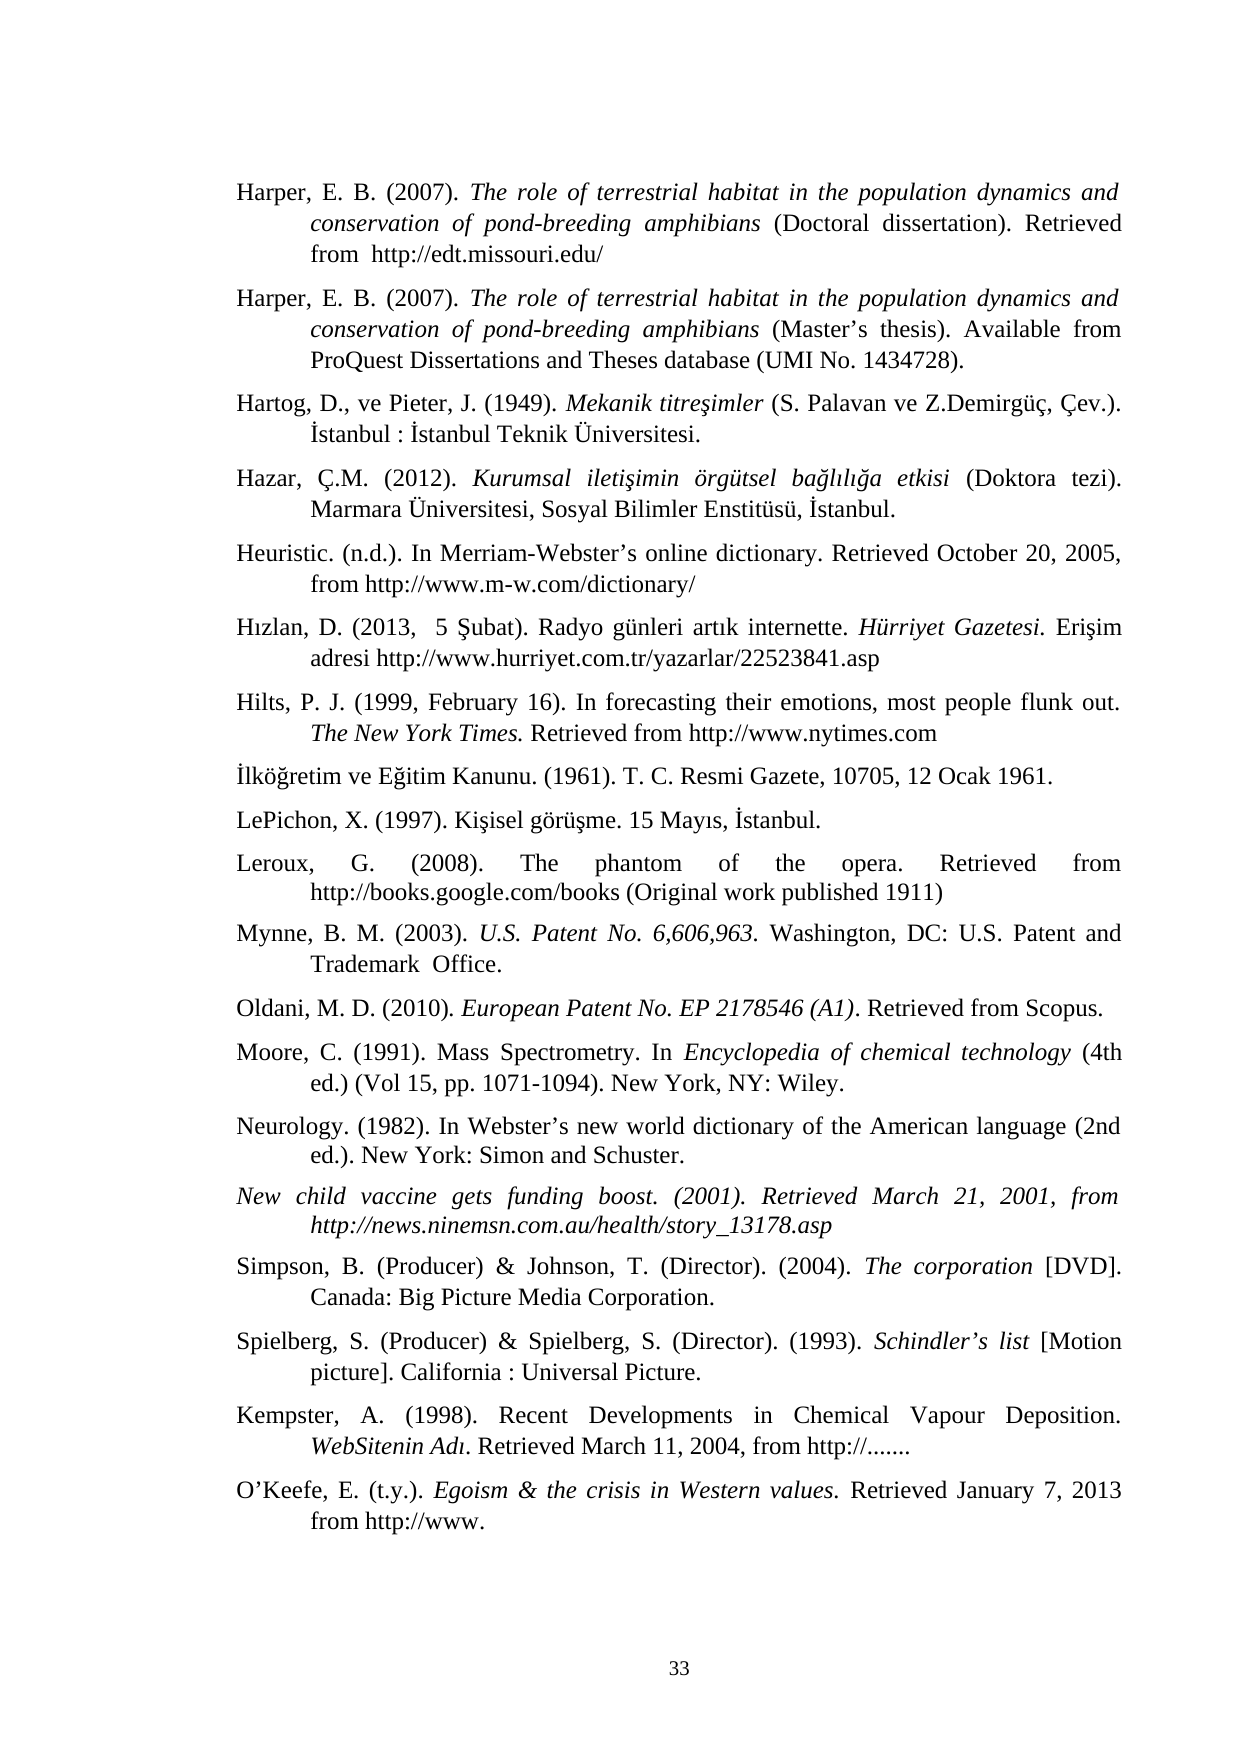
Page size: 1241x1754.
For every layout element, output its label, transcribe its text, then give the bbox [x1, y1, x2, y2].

text Harper, E. B. (2007). The role of terrestrial habitat in the population dynamics and conservation of pond-breeding amphibians (Master’s thesis). Available from ProQuest Dissertations and Theses database (UMI No. 1434728). [236, 283, 1122, 374]
text New child vaccine gets funding boost. (2001). Retrieved March 21, 2001, from http://news.ninemsn.com.au/health/story_13178.asp [236, 1181, 1122, 1239]
text Heuristic. (n.d.). In Merriam-Webster’s online dictionary. Retrieved October 20, 2005, from http://www.m-w.com/dictionary/ [236, 538, 1122, 597]
text Oldani, M. D. (2010). European Patent No. EP 2178546 (A1). Retrieved from Scopus. [236, 993, 1122, 1022]
text Hazar, Ç.M. (2012). Kurumsal iletişimin örgütsel bağlılığa etkisi (Doktora tezi). Marmara Üniversitesi, Sosyal Bilimler Enstitüsü, İstanbul. [236, 463, 1122, 523]
text Hilts, P. J. (1999, February 16). In forecasting their emotions, most people flunk out. The New York Times. Retrieved from http://www.nytimes.com [236, 687, 1122, 747]
text Moore, C. (1991). Mass Spectrometry. In Encyclopedia of chemical technology (4th ed.) (Vol 15, pp. 1071-1094). New York, NY: Wiley. [236, 1037, 1122, 1096]
text Mynne, B. M. (2003). U.S. Patent No. 6,606,963. Washington, DC: U.S. Patent and Trademark Office. [236, 918, 1122, 978]
text Leroux, G. (2008). The phantom of the opera. Retrieved from http://books.google.com/books (Original work published 1911) [236, 848, 1122, 906]
text Simpson, B. (Producer) & Johnson, T. (Director). (2004). The corporation [DVD]. Canada: Big Picture Media Corporation. [236, 1251, 1122, 1311]
text İlköğretim ve Eğitim Kanunu. (1961). T. C. Resmi Gazete, 10705, 12 Ocak 1961. [236, 761, 1122, 790]
text O’Keefe, E. (t.y.). Egoism & the crisis in Western values. Retrieved January 7, 2013 from http://www. [236, 1475, 1122, 1535]
text LePichon, X. (1997). Kişisel görüşme. 15 Mayıs, İstanbul. [236, 805, 1122, 834]
text Hızlan, D. (2013, 5 Şubat). Radyo günleri artık internette. Hürriyet Gazetesi. Erişim adresi http://www.hurriyet.com.tr/yazarlar/22523841.asp [236, 612, 1122, 672]
text Hartog, D., ve Pieter, J. (1949). Mekanik titreşimler (S. Palavan ve Z.Demirgüç, Çev.). İstanbul : İstanbul Teknik Üniversitesi. [236, 388, 1122, 448]
text Kempster, A. (1998). Recent Developments in Chemical Vapour Deposition. WebSitenin Adı. Retrieved March 11, 2004, from http://....... [236, 1400, 1122, 1460]
text Neurology. (1982). In Webster’s new world dictionary of the American language (2nd ed.). New York: Simon and Schuster. [236, 1111, 1122, 1169]
text Harper, E. B. (2007). The role of terrestrial habitat in the population dynamics and conservation of pond-breeding amphibians (Doctoral dissertation). Retrieved from http://edt.missouri.edu/ [236, 177, 1122, 268]
text Spielberg, S. (Producer) & Spielberg, S. (Director). (1993). Schindler’s list [Motion picture]. California : Universal Picture. [236, 1326, 1122, 1386]
